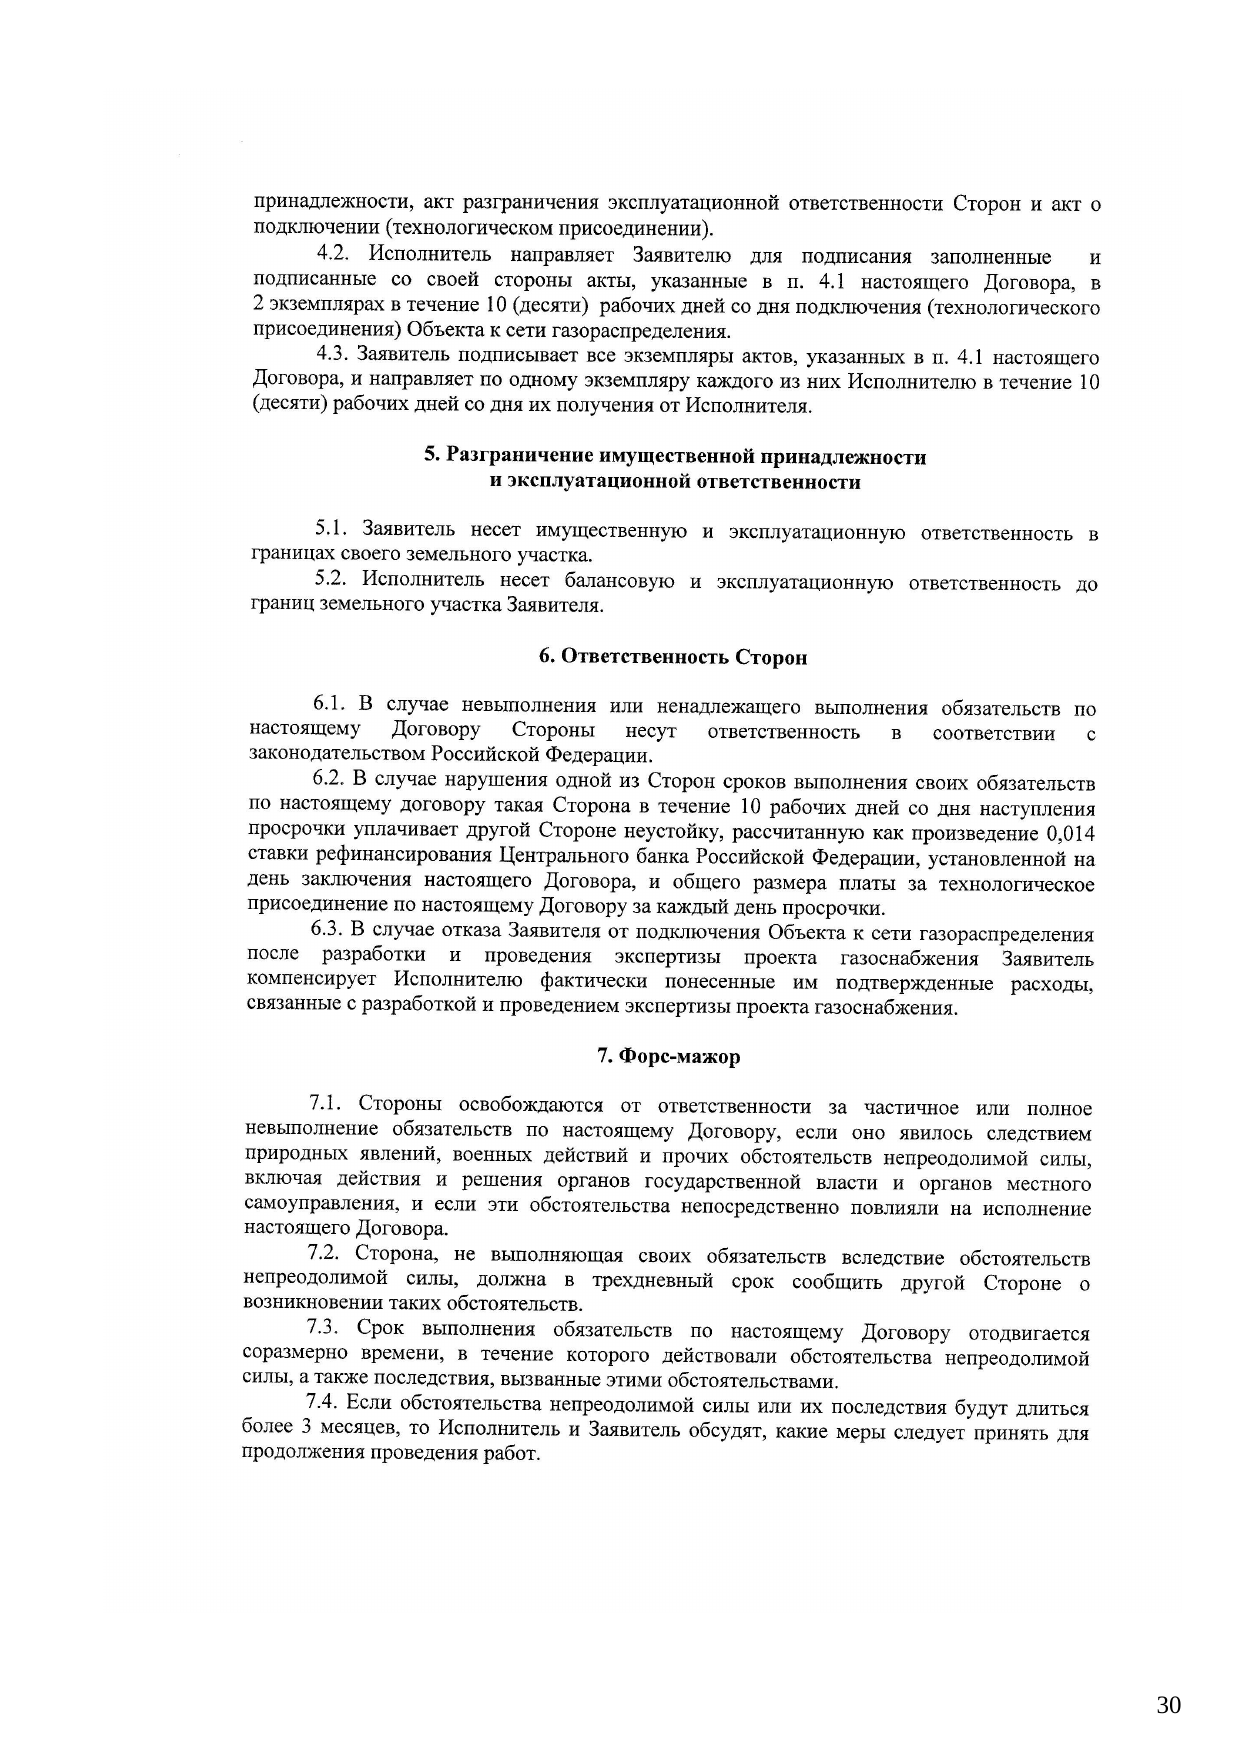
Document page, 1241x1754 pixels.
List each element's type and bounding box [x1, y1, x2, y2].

picture [103, 88, 1182, 1613]
